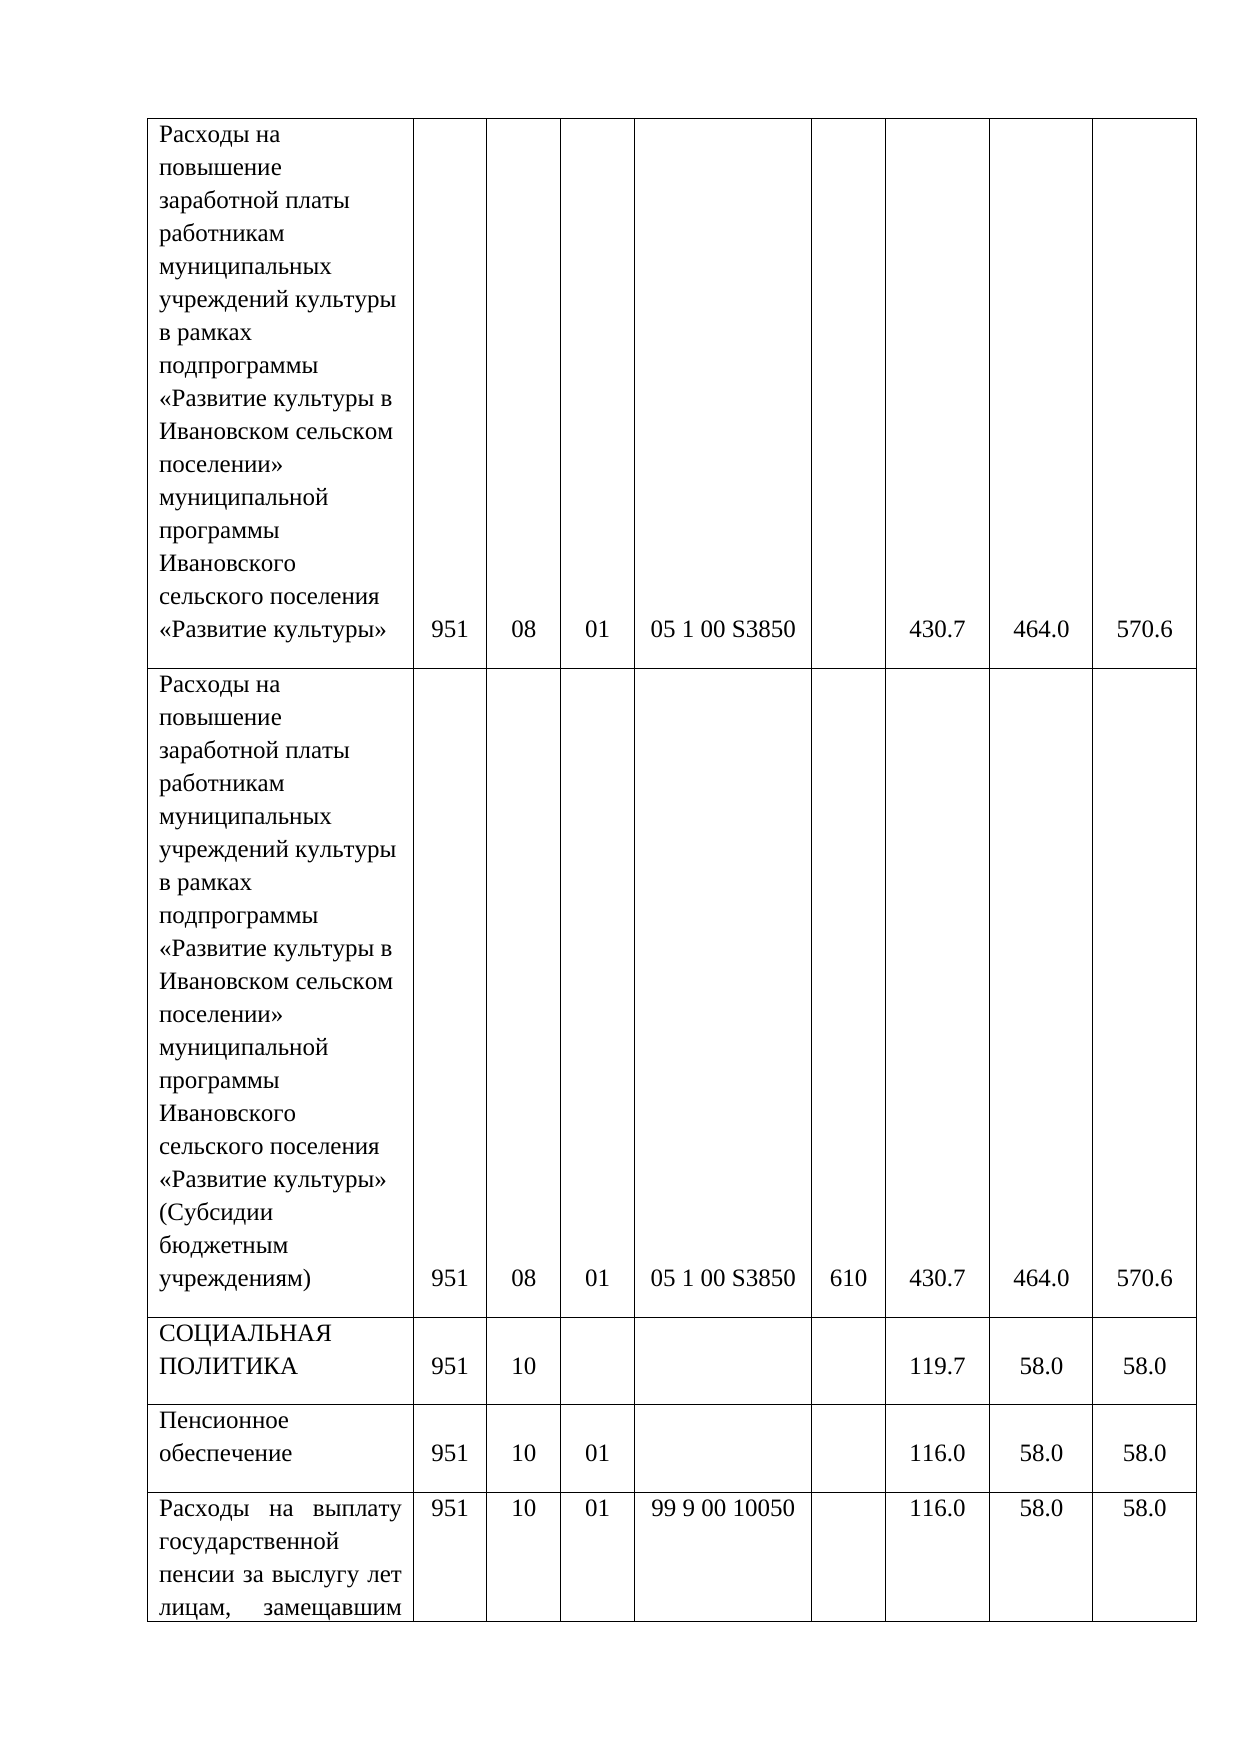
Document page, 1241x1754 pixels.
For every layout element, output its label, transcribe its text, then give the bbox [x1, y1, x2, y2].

table_cell 570.6 [1093, 669, 1196, 1317]
table_cell [812, 1405, 885, 1492]
table_cell 10 [487, 1493, 560, 1621]
table_cell [812, 1493, 885, 1621]
table_cell 951 [414, 1493, 486, 1621]
table_cell 01 [561, 669, 634, 1317]
table_cell 08 [487, 669, 560, 1317]
table_cell Пенсионное обеспечение [148, 1405, 413, 1492]
table_cell Расходы на повышение заработной платы работникам муниципальных учреждений культуры в рамках подпрограммы «Развитие культуры в Ивановском сельском поселении» муниципальной программы Ивановского сельского поселения «Развитие культуры» [148, 119, 413, 668]
table_cell Расходы на повышение заработной платы работникам муниципальных учреждений культуры в рамках подпрограммы «Развитие культуры в Ивановском сельском поселении» муниципальной программы Ивановского сельского поселения «Развитие культуры» (Субсидии бюджетным учреждениям) [148, 669, 413, 1317]
table_cell [635, 1405, 811, 1492]
table_cell 951 [414, 1405, 486, 1492]
table_cell 01 [561, 1493, 634, 1621]
table_cell [812, 1318, 885, 1404]
table_cell 01 [561, 1405, 634, 1492]
table_cell 119.7 [886, 1318, 989, 1404]
table_cell [635, 1318, 811, 1404]
table_cell 430.7 [886, 669, 989, 1317]
table_cell 58.0 [1093, 1405, 1196, 1492]
table_cell 58.0 [1093, 1493, 1196, 1621]
table_cell 951 [414, 1318, 486, 1404]
table_cell 05 1 00 S3850 [635, 119, 811, 668]
table_cell [561, 1318, 634, 1404]
table_cell 116.0 [886, 1405, 989, 1492]
table_cell 08 [487, 119, 560, 668]
table_cell 951 [414, 669, 486, 1317]
table_cell СОЦИАЛЬНАЯ ПОЛИТИКА [148, 1318, 413, 1404]
table_cell 951 [414, 119, 486, 668]
table_cell 10 [487, 1405, 560, 1492]
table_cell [148, 1493, 413, 1621]
table_cell 05 1 00 S3850 [635, 669, 811, 1317]
table_cell 116.0 [886, 1493, 989, 1621]
table_cell 464.0 [990, 669, 1092, 1317]
table_cell 58.0 [990, 1493, 1092, 1621]
table_cell 01 [561, 119, 634, 668]
table_cell [812, 119, 885, 668]
table_cell 58.0 [990, 1405, 1092, 1492]
table_cell 570.6 [1093, 119, 1196, 668]
table_cell 464.0 [990, 119, 1092, 668]
table_cell 610 [812, 669, 885, 1317]
table_cell 430.7 [886, 119, 989, 668]
table_cell 58.0 [1093, 1318, 1196, 1404]
table_cell 58.0 [990, 1318, 1092, 1404]
table_cell 10 [487, 1318, 560, 1404]
table_cell 99 9 00 10050 [635, 1493, 811, 1621]
